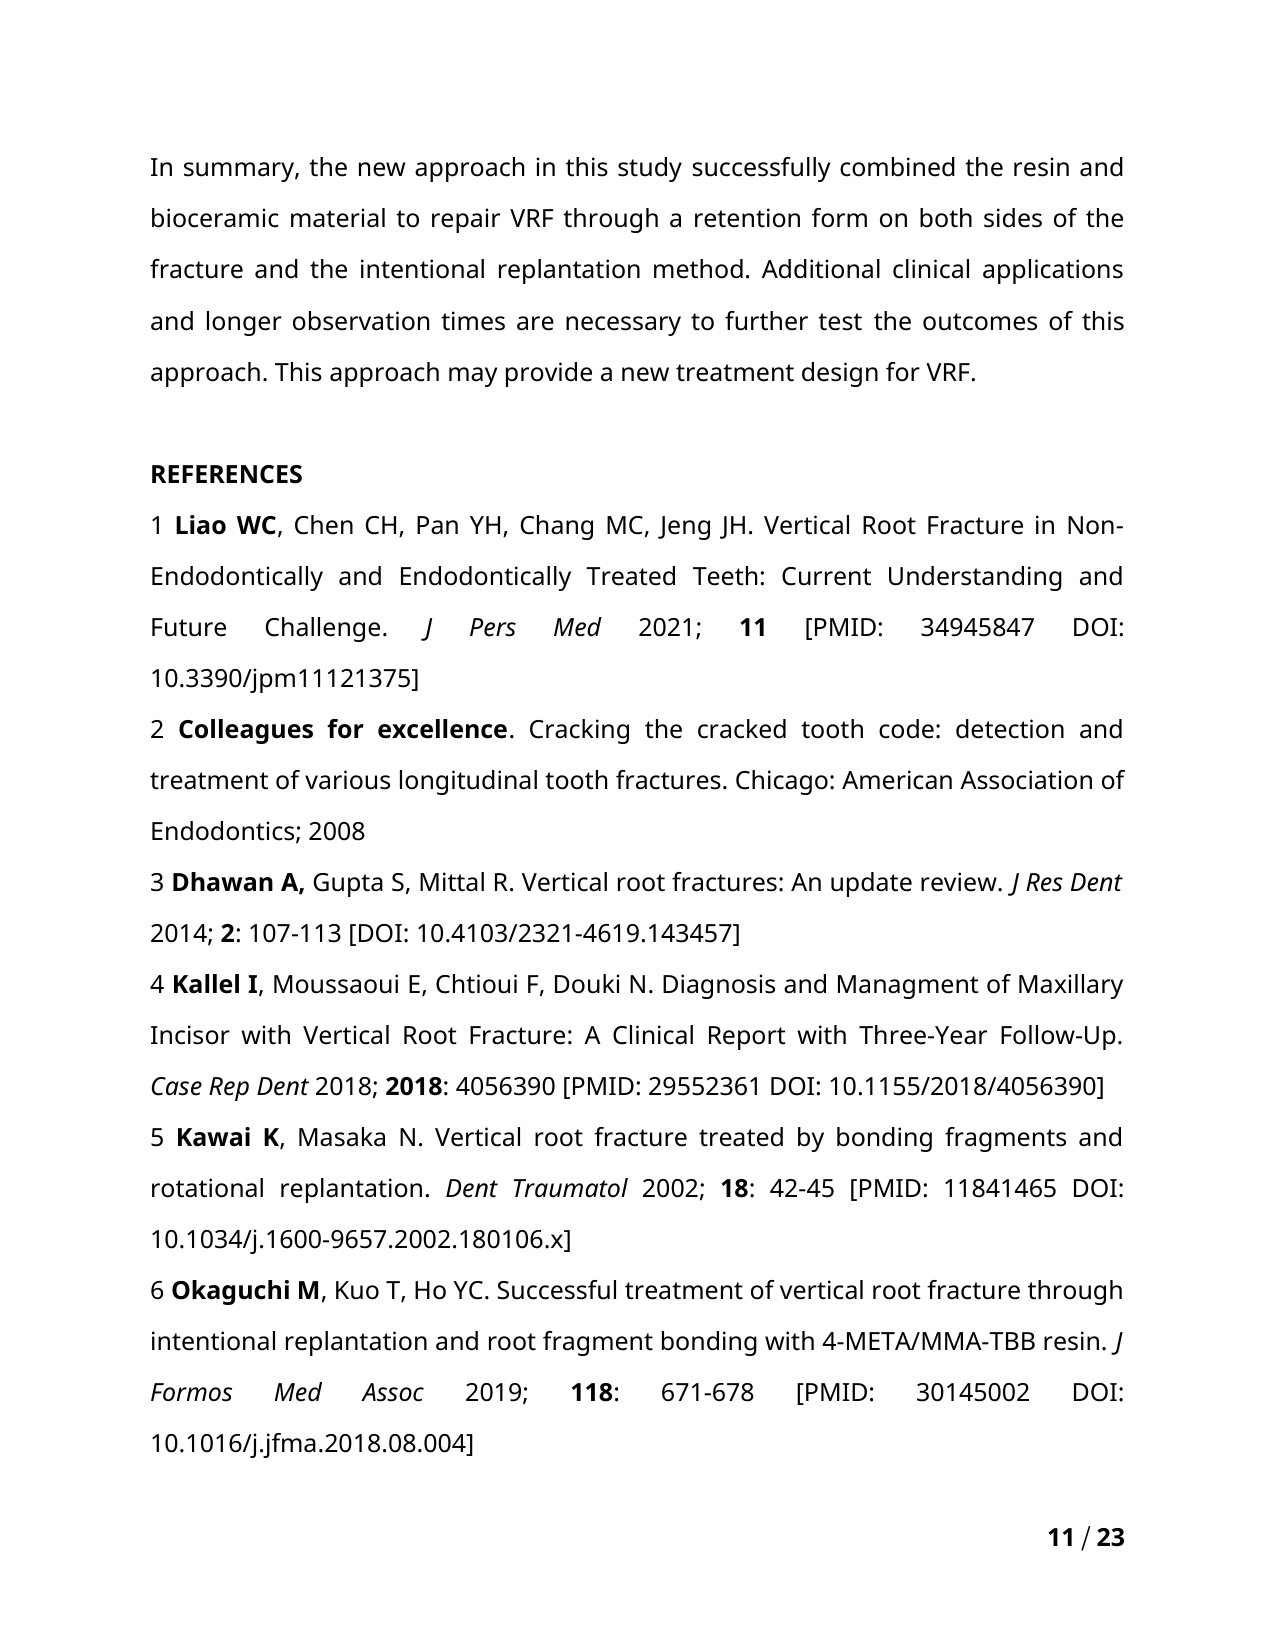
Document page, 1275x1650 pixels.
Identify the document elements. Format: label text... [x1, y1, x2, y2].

text REFERENCES [150, 456, 1125, 490]
text In summary, the new approach in this study successfully combined the resin and bioceramic material to repair VRF through a retention form on both sides of the fracture and the intentional replantation method. Additional clinical applications and longer observation times are necessary to further test the outcomes of this approach. This approach may provide a new treatment design for VRF. [150, 150, 1125, 388]
text 5 Kawai K, Masaka N. Vertical root fracture treated by bonding fragments and rotational replantation. Dent Traumatol 2002; 18: 42-45 [PMID: 11841465 DOI: 10.1034/j.1600-9657.2002.180106.x] [150, 1120, 1125, 1256]
text 1 Liao WC, Chen CH, Pan YH, Chang MC, Jeng JH. Vertical Root Fracture in Non-Endodontically and Endodontically Treated Teeth: Current Understanding and Future Challenge. J Pers Med 2021; 11 [PMID: 34945847 DOI: 10.3390/jpm11121375] [150, 507, 1125, 694]
text 3 Dhawan A, Gupta S, Mittal R. Vertical root fractures: An update review. J Res Dent 2014; 2: 107-113 [DOI: 10.4103/2321-4619.143457] [150, 864, 1125, 950]
text 6 Okaguchi M, Kuo T, Ho YC. Successful treatment of vertical root fracture through intentional replantation and root fragment bonding with 4-META/MMA-TBB resin. J Formos Med Assoc 2019; 118: 671-678 [PMID: 30145002 DOI: 10.1016/j.jfma.2018.08.004] [150, 1273, 1125, 1460]
text 2 Colleagues for excellence. Cracking the cracked tooth code: detection and treatment of various longitudinal tooth fractures. Chicago: American Association of Endodontics; 2008 [150, 711, 1125, 848]
text 4 Kallel I, Moussaoui E, Chtioui F, Douki N. Diagnosis and Managment of Maxillary Incisor with Vertical Root Fracture: A Clinical Report with Three-Year Follow-Up. Case Rep Dent 2018; 2018: 4056390 [PMID: 29552361 DOI: 10.1155/2018/4056390] [150, 967, 1125, 1103]
